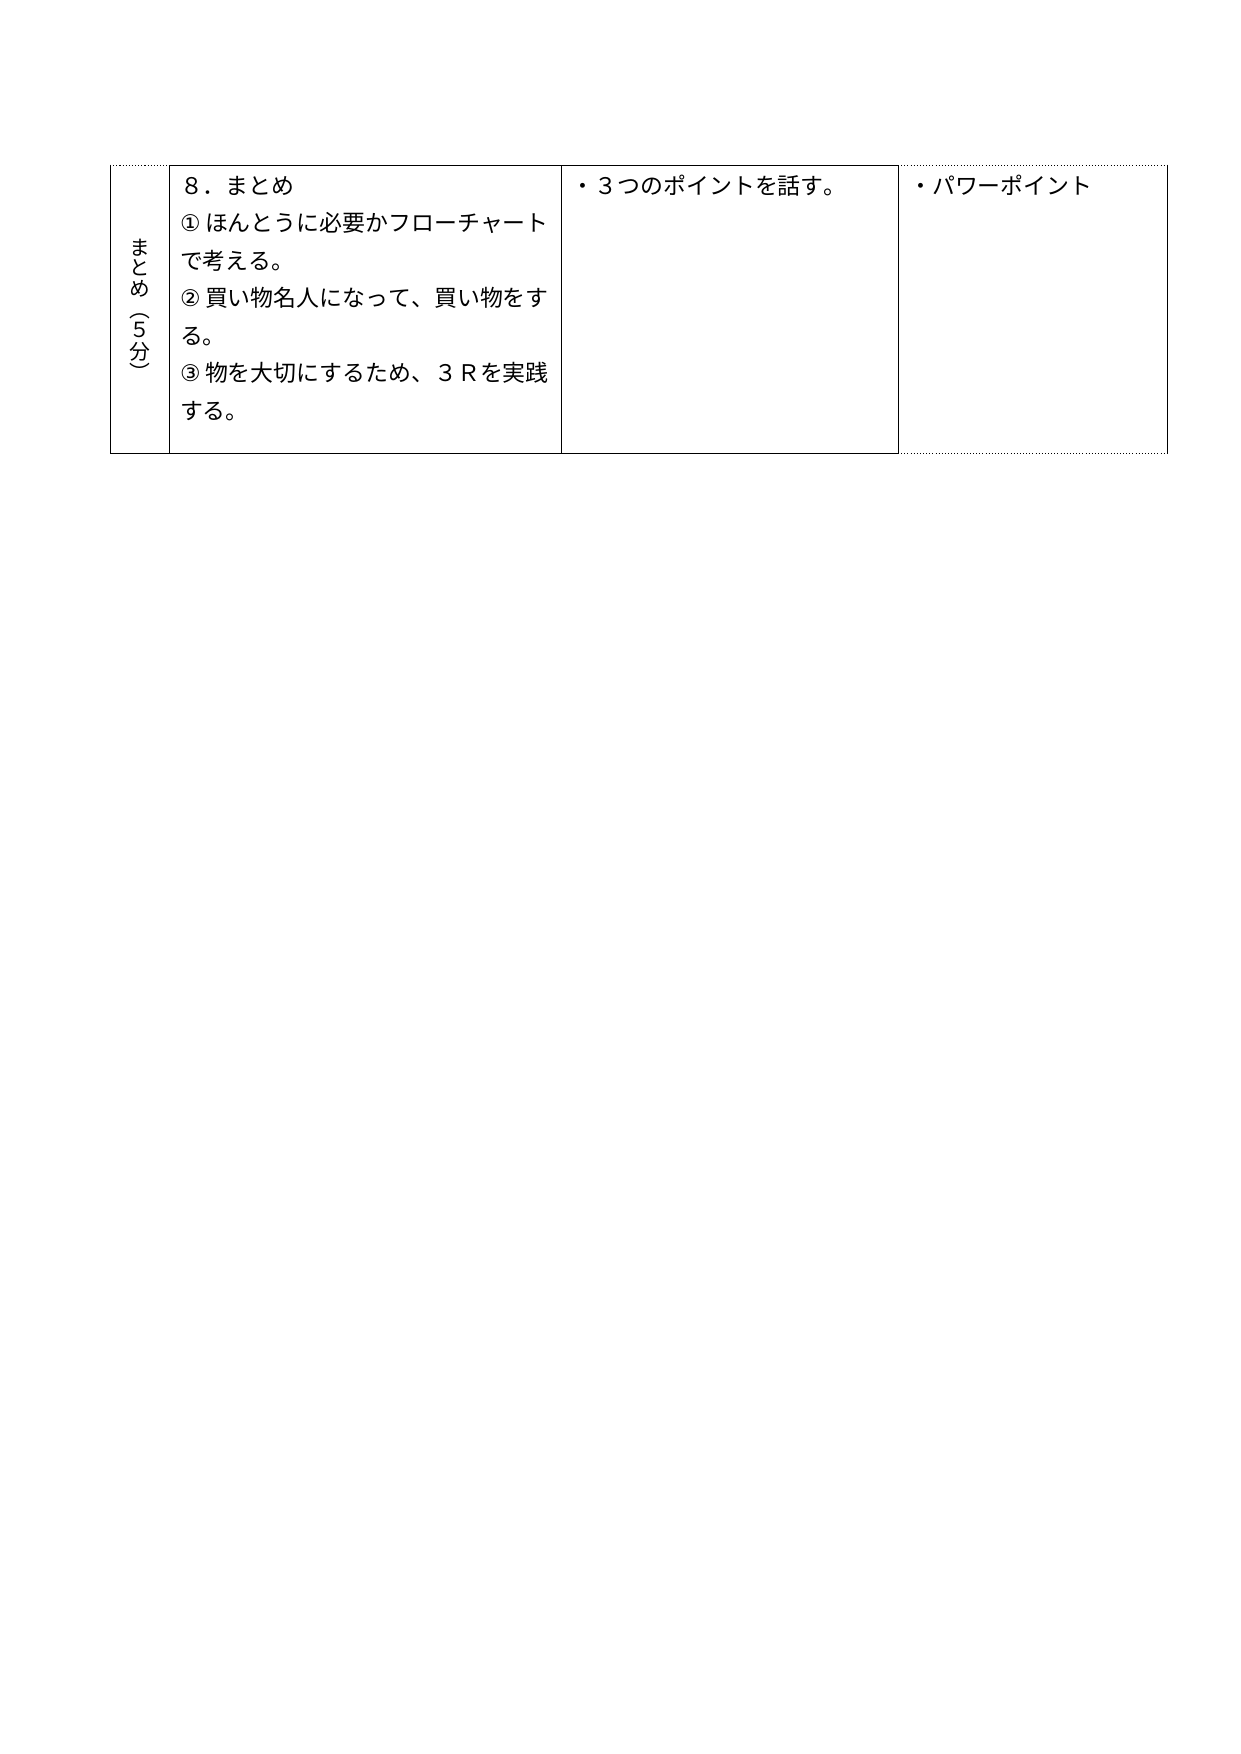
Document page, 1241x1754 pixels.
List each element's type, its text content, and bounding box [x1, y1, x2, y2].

table_cell ８．まとめ ①ほんとうに必要かフローチャートで考える。 ②買い物名人になって、買い物をする。 ③物を大切にするため、３Ｒを実践する。 [170, 166, 561, 453]
table_cell ・パワーポイント [899, 165, 1167, 453]
table_cell ・３つのポイントを話す。 [562, 166, 898, 453]
table_cell まとめ（５分） [111, 165, 169, 453]
